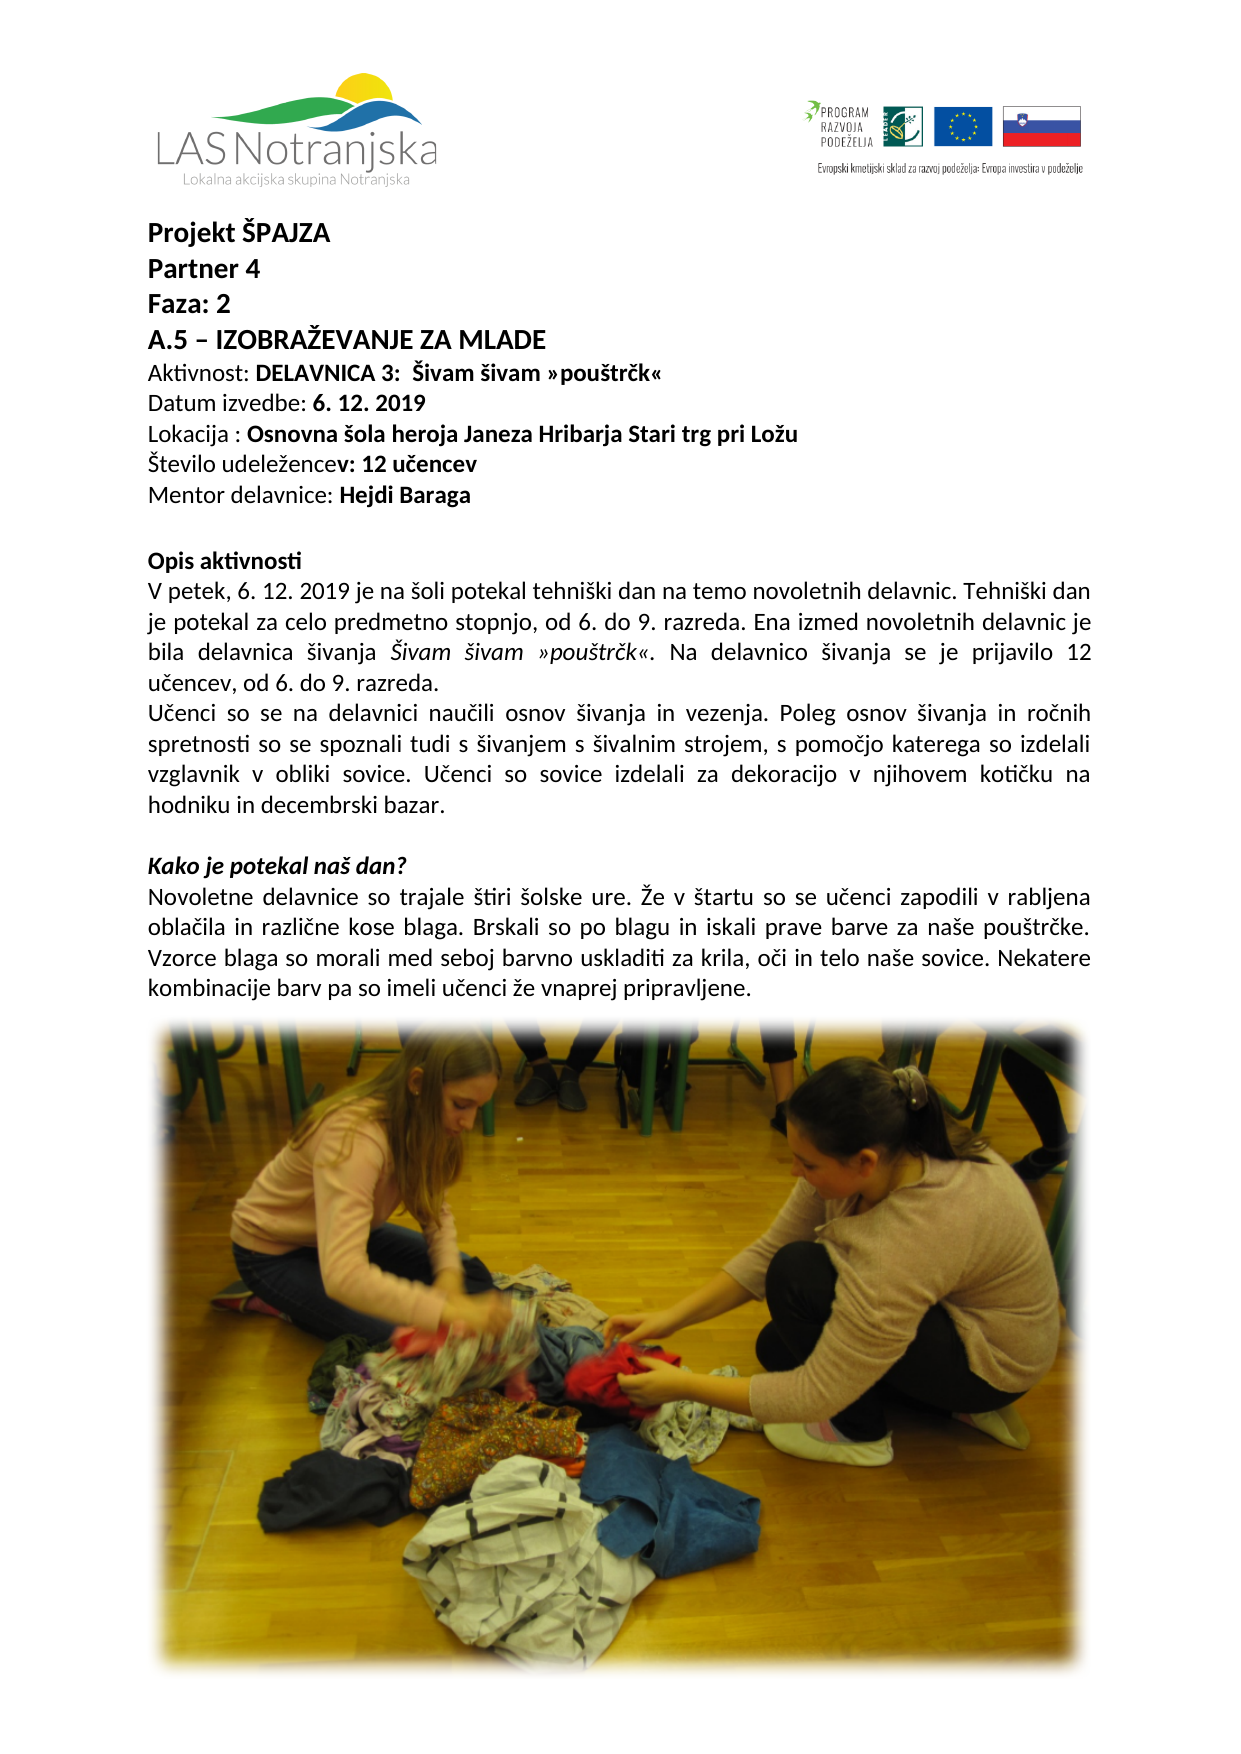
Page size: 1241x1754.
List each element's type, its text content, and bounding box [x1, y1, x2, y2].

text Kako je potekal naš dan? [148, 850, 1093, 881]
text A.5 – IZOBRAŽEVANJE ZA MLADE [148, 321, 1093, 357]
text V petek, 6. 12. 2019 je na šoli potekal tehniški dan na temo novoletnih delavnic. Tehniški dan je potekal za celo predmetno stopnjo, od 6. do 9. razreda. Ena izmed novoletnih delavnic je bila delavnica šivanja Šivam šivam »pouštrčk«. Na delavnico šivanja se je prijavilo 12 učencev, od 6. do 9. razreda. [148, 576, 1093, 698]
text Datum izvedbe: 6. 12. 2019 [148, 387, 1089, 418]
text Lokacija : Osnovna šola heroja Janeza Hribarja Stari trg pri Ložu [148, 418, 1093, 448]
text Učenci so se na delavnici naučili osnov šivanja in vezenja. Poleg osnov šivanja in ročnih spretnosti so se spoznali tudi s šivanjem s šivalnim strojem, s pomočjo katerega so izdelali vzglavnik v obliki sovice. Učenci so sovice izdelali za dekoracijo v njihovem kotičku na hodniku in decembrski bazar. [148, 698, 1093, 820]
text Projekt ŠPAJZA [148, 214, 1093, 250]
text Aktivnost: DELAVNICA 3: Šivam šivam »pouštrčk« [148, 357, 1089, 387]
text Mentor delavnice: Hejdi Baraga [148, 479, 1093, 509]
text Novoletne delavnice so trajale štiri šolske ure. Že v štartu so se učenci zapodili v rabljena oblačila in različne kose blaga. Brskali so po blagu in iskali prave barve za naše pouštrčke. Vzorce blaga so morali med seboj barvno uskladiti za krila, oči in telo naše sovice. Nekatere kombinacije barv pa so imeli učenci že vnaprej pripravljene. [148, 881, 1093, 1003]
picture [157, 73, 437, 187]
picture [798, 87, 1093, 187]
text Partner 4 [148, 250, 1093, 286]
text Število udeležencev: 12 učencev [148, 448, 1093, 479]
text Faza: 2 [148, 286, 1093, 321]
picture [175, 1044, 1062, 1651]
text Opis aktivnosti [148, 545, 1093, 576]
